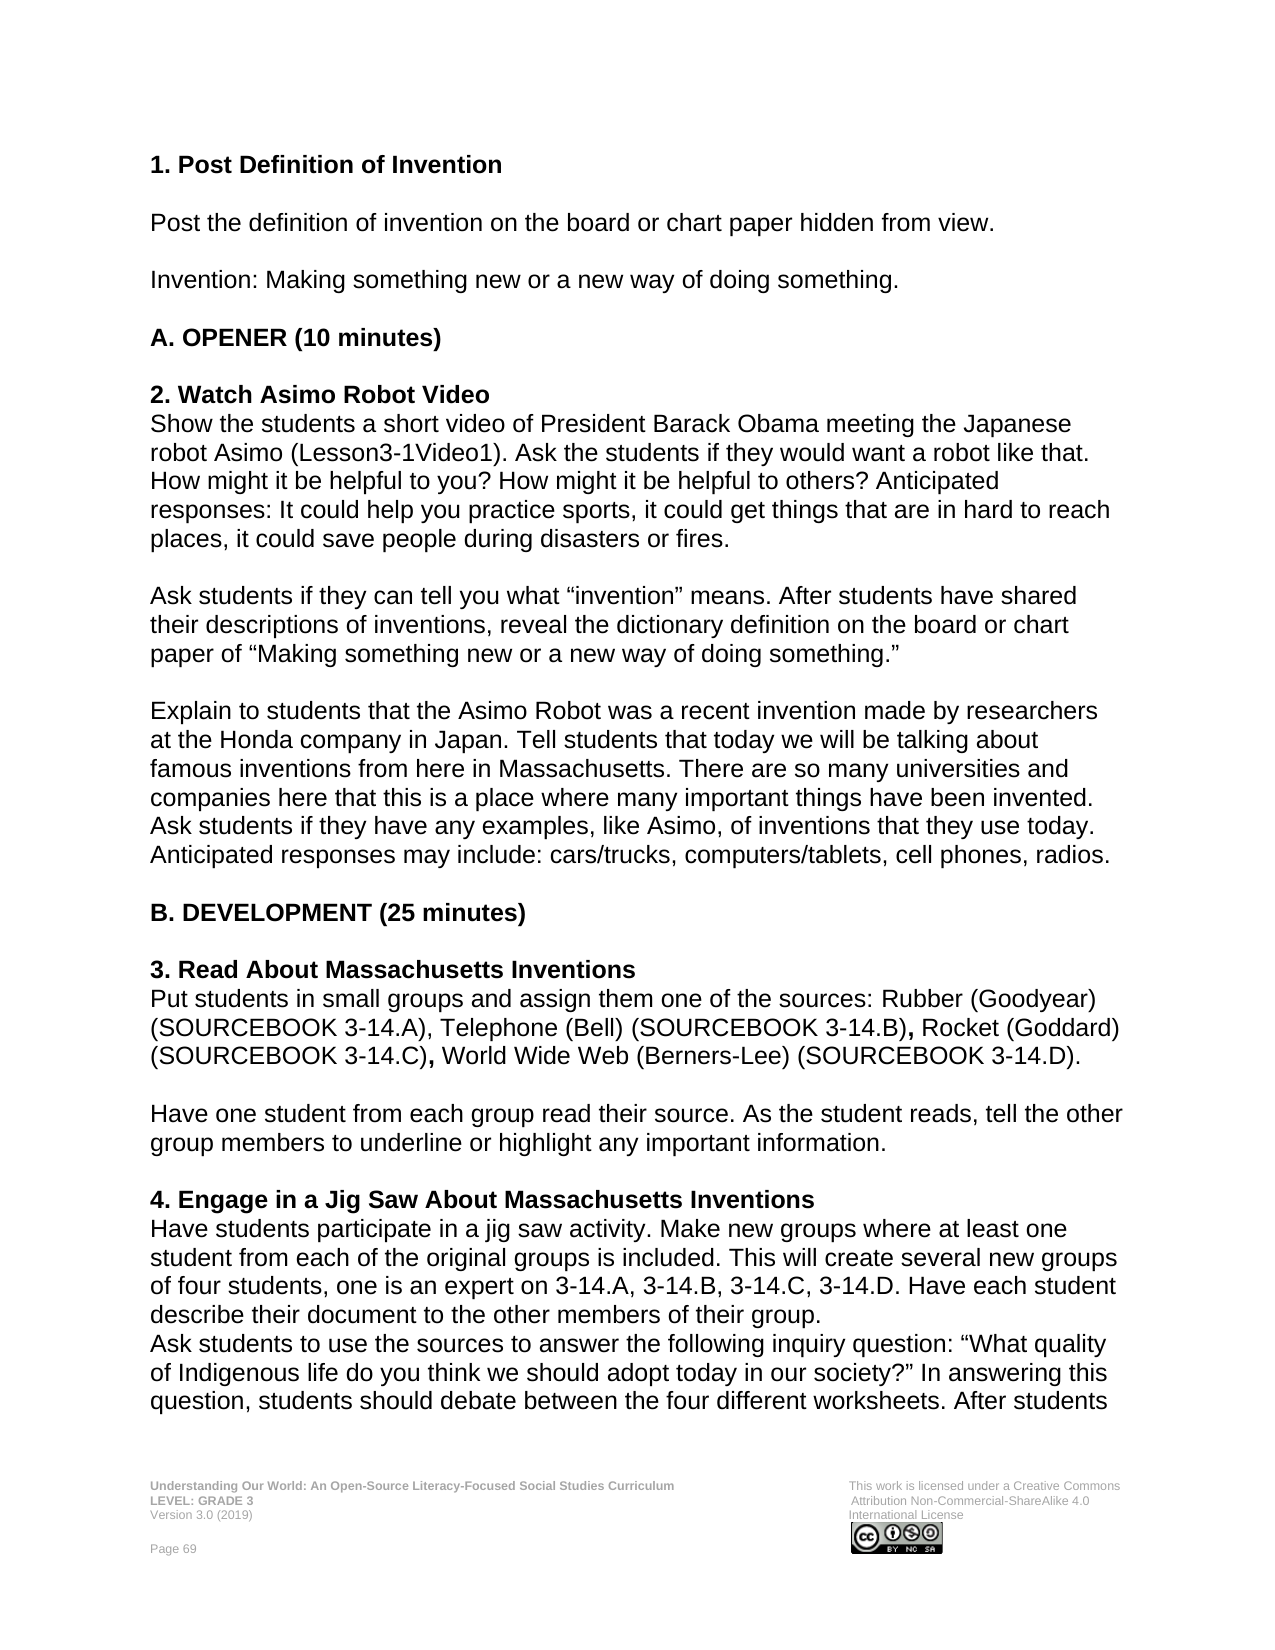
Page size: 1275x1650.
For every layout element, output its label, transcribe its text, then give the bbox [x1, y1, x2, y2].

text 3. Read About Massachusetts Inventions [150, 955, 1125, 984]
text Show the students a short video of President Barack Obama meeting the Japanese robot Asimo (Lesson3-1Video1). Ask the students if they would want a robot like that. How might it be helpful to you? How might it be helpful to others? Anticipated responses: It could help you practice sports, it could get things that are in hard to reach places, it could save people during disasters or fires. [150, 409, 1125, 552]
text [150, 1329, 1125, 1415]
text Put students in small groups and assign them one of the sources: Rubber (Goodyear) (SOURCEBOOK 3-14.A), Telephone (Bell) (SOURCEBOOK 3-14.B), Rocket (Goddard) (SOURCEBOOK 3-14.C), World Wide Web (Berners-Lee) (SOURCEBOOK 3-14.D). [150, 984, 1125, 1070]
text Have one student from each group read their source. As the student reads, tell the other group members to underline or highlight any important information. [150, 1099, 1125, 1156]
text Post the definition of invention on the board or chart paper hidden from view. [150, 207, 1125, 236]
text Have students participate in a jig saw activity. Make new groups where at least one student from each of the original groups is included. This will create several new groups of four students, one is an expert on 3-14.A, 3-14.B, 3-14.C, 3-14.D. Have each student describe their document to the other members of their group. [150, 1214, 1125, 1329]
text Explain to students that the Asimo Robot was a recent invention made by researchers at the Honda company in Japan. Tell students that today we will be talking about famous inventions from here in Massachusetts. There are so many universities and companies here that this is a place where many important things have been invented. Ask students if they have any examples, like Asimo, of inventions that they use today. Anticipated responses may include: cars/trucks, computers/tablets, cell phones, radios. [150, 696, 1125, 869]
text Invention: Making something new or a new way of doing something. [150, 265, 1125, 294]
text 2. Watch Asimo Robot Video [150, 380, 1125, 409]
text 4. Engage in a Jig Saw About Massachusetts Inventions [150, 1185, 1125, 1214]
text Ask students if they can tell you what “invention” means. After students have shared their descriptions of inventions, reveal the dictionary definition on the board or chart paper of “Making something new or a new way of doing something.” [150, 581, 1125, 667]
text B. DEVELOPMENT (25 minutes) [150, 897, 1125, 926]
text 1. Post Definition of Invention [150, 150, 1125, 179]
picture [851, 1522, 943, 1554]
text A. OPENER (10 minutes) [150, 322, 1125, 351]
